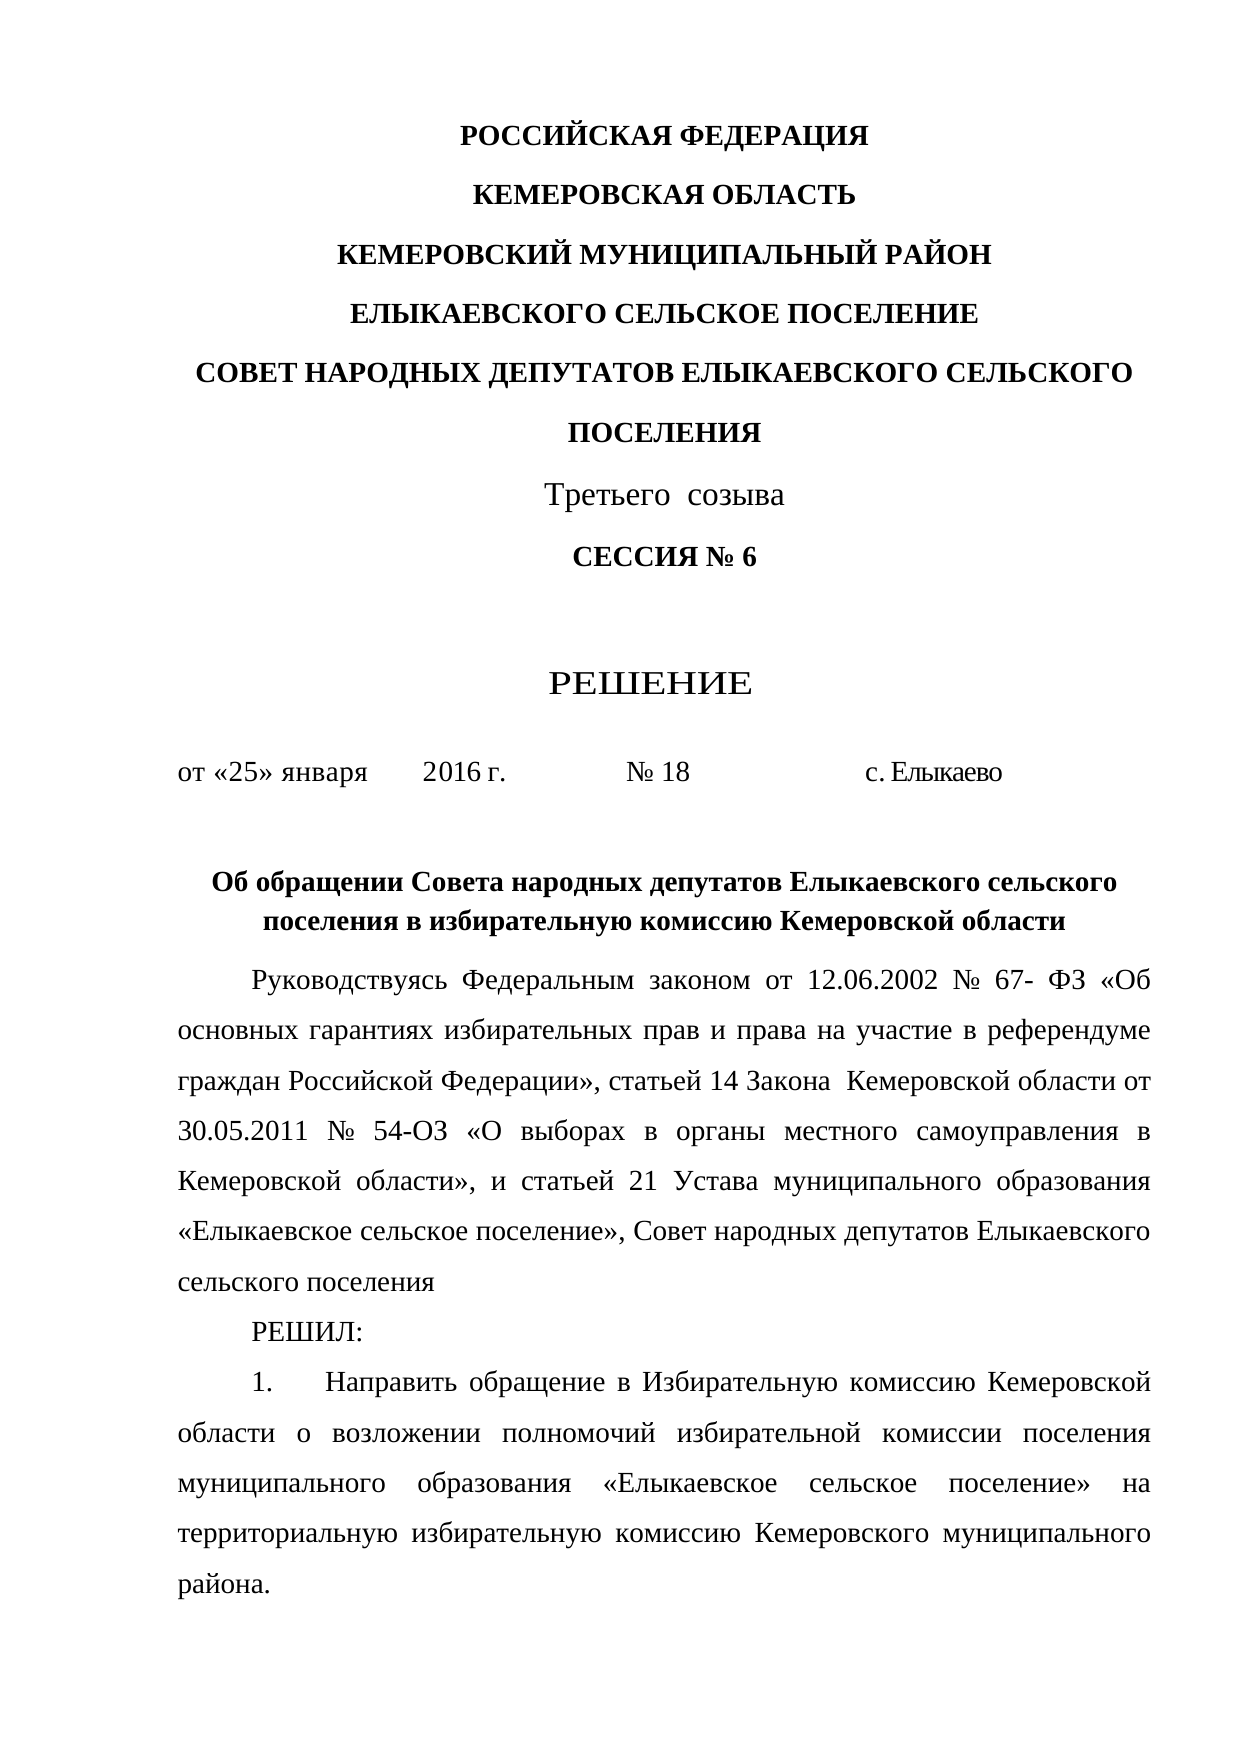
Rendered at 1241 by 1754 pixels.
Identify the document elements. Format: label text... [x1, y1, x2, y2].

text РОССИЙСКАЯ ФЕДЕРАЦИЯ [177, 118, 1152, 152]
text ЕЛЫКАЕВСКОГО СЕЛЬСКОЕ ПОСЕЛЕНИЕ [177, 296, 1152, 330]
text РЕШЕНИЕ [177, 663, 1152, 702]
text Об обращении Совета народных депутатов Елыкаевского сельского поселения в избирательную комиссию Кемеровской области [177, 864, 1152, 936]
text КЕМЕРОВСКИЙ МУНИЦИПАЛЬНЫЙ РАЙОН [177, 237, 1152, 270]
text Руководствуясь Федеральным законом от 12.06.2002 № 67- ФЗ «Об основных гарантиях избирательных прав и права на участие в референдуме граждан Российской Федерации», статьей 14 Закона Кемеровской области от 30.05.2011 № 54-ОЗ «О выборах в органы местного самоуправления в Кемеровской области», и статьей 21 Устава муниципального образования «Елыкаевское сельское поселение», Совет народных депутатов Елыкаевского сельского поселения [177, 962, 1152, 1297]
text СОВЕТ НАРОДНЫХ ДЕПУТАТОВ ЕЛЫКАЕВСКОГО СЕЛЬСКОГО [177, 356, 1152, 389]
text от «25» января . № 18 с. Елыкаево [177, 754, 1152, 787]
list Направить обращение в Избирательную комиссию Кемеровской области о возложении полномочий избирательной комиссии поселения муниципального образования «Елыкаевское сельское поселение» на территориальную избирательную комиссию Кемеровского муниципального района. [177, 1364, 1152, 1599]
text ПОСЕЛЕНИЯ [177, 415, 1152, 448]
text КЕМЕРОВСКАЯ ОБЛАСТЬ [177, 177, 1152, 211]
text Третьего созыва [177, 474, 1152, 513]
text СЕССИЯ № 6 [177, 539, 1152, 573]
text РЕШИЛ: [177, 1314, 1152, 1348]
